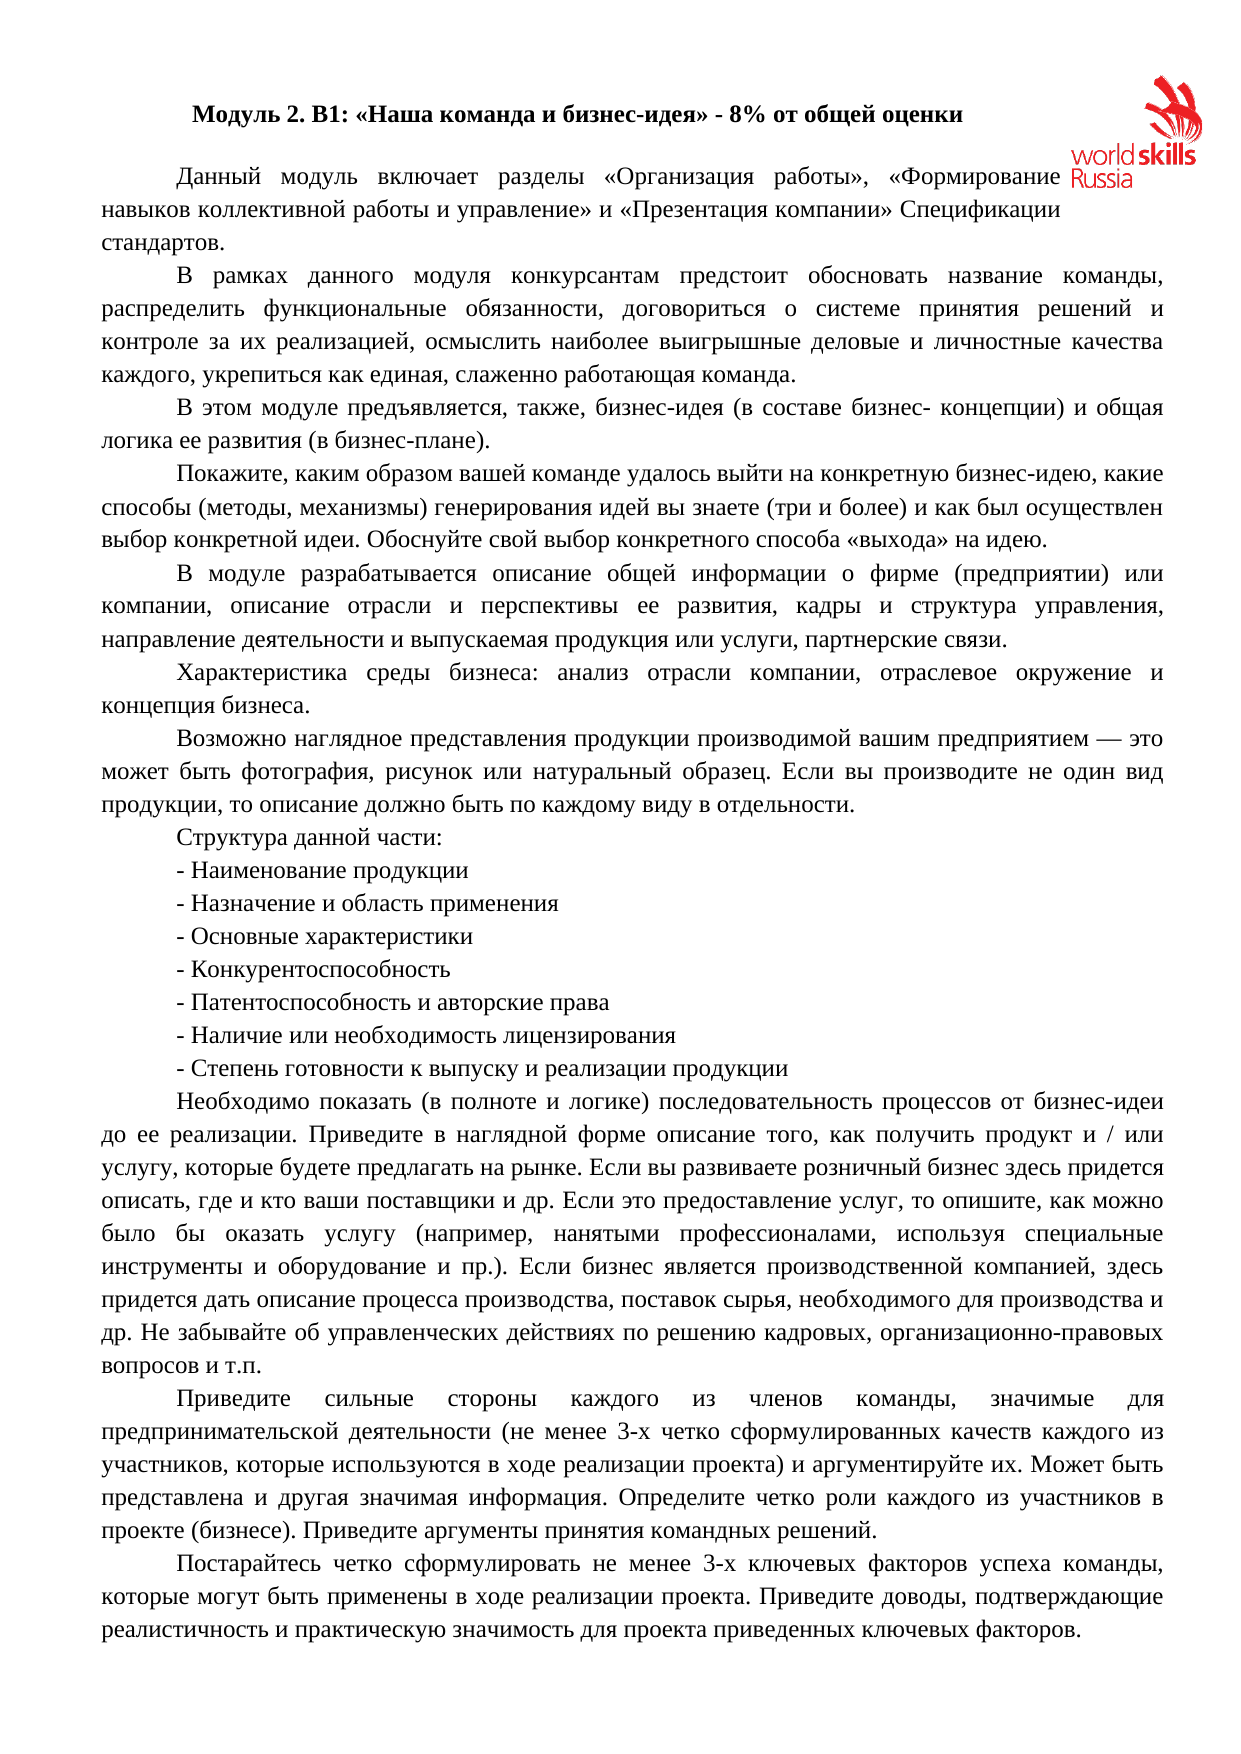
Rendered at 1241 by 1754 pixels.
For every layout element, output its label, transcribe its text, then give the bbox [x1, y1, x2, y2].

subtitle Модуль 2. В1: «Наша команда и бизнес-идея» - 8% от общей оценки [192, 99, 1215, 128]
text - Степень готовности к выпуску и реализации продукции [101, 1053, 1165, 1082]
text - Назначение и область применения [101, 888, 1165, 917]
text - Наименование продукции [101, 855, 1165, 883]
text Характеристика среды бизнеса: анализ отрасли компании, отраслевое окружение и концепция бизнеса. [101, 657, 1165, 718]
text Структура данной части: [101, 822, 1165, 851]
text Данный модуль включает разделы «Организация работы», «Формирование навыков коллективной работы и управление» и «Презентация компании» Спецификации стандартов. [101, 161, 1061, 256]
text В рамках данного модуля конкурсантам предстоит обосновать название команды, распределить функциональные обязанности, договориться о системе принятия решений и контроле за их реализацией, осмыслить наиболее выигрышные деловые и личностные качества каждого, укрепиться как единая, слаженно работающая команда. [101, 260, 1165, 388]
text - Конкурентоспособность [101, 954, 1165, 983]
picture [1071, 128, 1203, 188]
text Постарайтесь четко сформулировать не менее 3-х ключевых факторов успеха команды, которые могут быть применены в ходе реализации проекта. Приведите доводы, подтверждающие реалистичность и практическую значимость для проекта приведенных ключевых факторов. [101, 1548, 1165, 1643]
text - Основные характеристики [101, 921, 1165, 949]
text Покажите, каким образом вашей команде удалось выйти на конкретную бизнес-идею, какие способы (методы, механизмы) генерирования идей вы знаете (три и более) и как был осуществлен выбор конкретной идеи. Обоснуйте свой выбор конкретного способа «выхода» на идею. [101, 458, 1165, 553]
text В модуле разрабатывается описание общей информации о фирме (предприятии) или компании, описание отрасли и перспективы ее развития, кадры и структура управления, направление деятельности и выпускаемая продукция или услуги, партнерские связи. [101, 558, 1165, 652]
text Необходимо показать (в полноте и логике) последовательность процессов от бизнес-идеи до ее реализации. Приведите в наглядной форме описание того, как получить продукт и / или услугу, которые будете предлагать на рынке. Если вы развиваете розничный бизнес здесь придется описать, где и кто ваши поставщики и др. Если это предоставление услуг, то опишите, как можно было бы оказать услугу (например, нанятыми профессионалами, используя специальные инструменты и оборудование и пр.). Если бизнес является производственной компанией, здесь придется дать описание процесса производства, поставок сырья, необходимого для производства и др. Не забывайте об управленческих действиях по решению кадровых, организационно-правовых вопросов и т.п. [101, 1086, 1165, 1379]
text Приведите сильные стороны каждого из членов команды, значимые для предпринимательской деятельности (не менее 3-х четко сформулированных качеств каждого из участников, которые используются в ходе реализации проекта) и аргументируйте их. Может быть представлена и другая значимая информация. Определите четко роли каждого из участников в проекте (бизнесе). Приведите аргументы принятия командных решений. [101, 1383, 1165, 1544]
text Возможно наглядное представления продукции производимой вашим предприятием — это может быть фотография, рисунок или натуральный образец. Если вы производите не один вид продукции, то описание должно быть по каждому виду в отдельности. [101, 723, 1165, 817]
text В этом модуле предъявляется, также, бизнес-идея (в составе бизнес- концепции) и общая логика ее развития (в бизнес-плане). [101, 392, 1165, 454]
text - Патентоспособность и авторские права [101, 987, 1165, 1016]
text - Наличие или необходимость лицензирования [101, 1020, 1165, 1049]
picture [1071, 75, 1203, 99]
